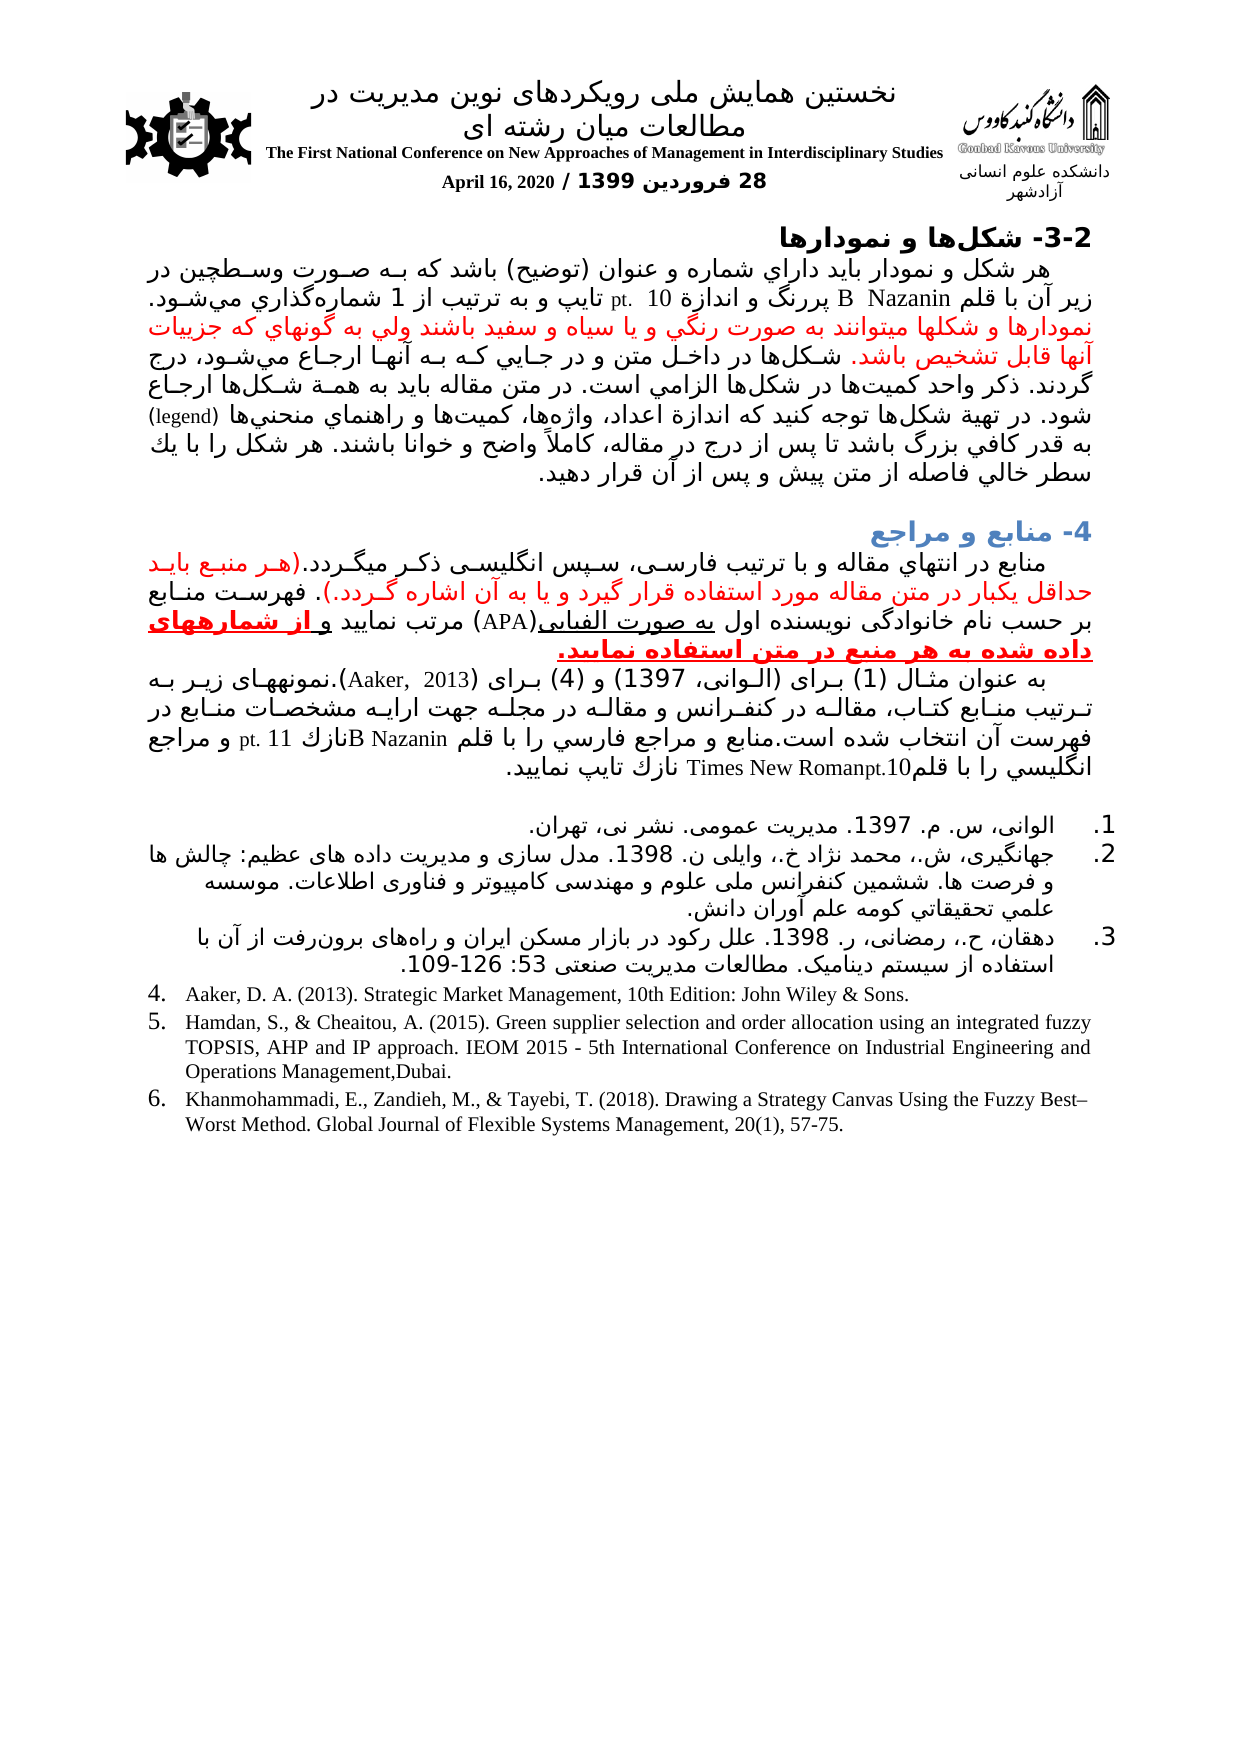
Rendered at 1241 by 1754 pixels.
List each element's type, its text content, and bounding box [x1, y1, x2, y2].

list الوانی، س. م. 1397. مدیریت عمومی. نشر نی، تهران. [148, 810, 1092, 839]
subtitle 3-2- شكل‌ها و نمودارها [148, 222, 1092, 254]
list Khanmohammadi, E., Zandieh, M., & Tayebi, T. (2018). Drawing a Strategy Canvas Using the Fuzzy Best–Worst Method. Global Journal of Flexible Systems Management, 20(1), 57-75. [148, 1083, 1092, 1136]
list Aaker, D. A. (2013). Strategic Market Management, 10th Edition: John Wiley & Sons. [148, 978, 1092, 1006]
subtitle هر شكل و نمودار بايد داراي شماره و عنوان (توضيح) باشد كه به صورت وسطچين در زير آن با قلم B Nazanin پررنگ و اندازة pt. 10 تايپ و به ترتيب از 1 شماره‌گذاري مي‌شود. نمودارها و شكل‎ها مي‏توانند به صورت رنگي و يا سياه و سفيد باشند ولي به گونه‎اي كه جزييات آنها قابل تشخيص باشد. شكل‌ها در داخل متن و در جايي كه به آنها ارجاع مي‌شود، درج گردند. ذكر واحد كميت‌ها در شكل‌ها الزامي است. در متن مقاله بايد به همة شكل‌ها ارجاع شود. در تهية شكل‌ها توجه كنيد كه اندازة اعداد، واژه‌ها، كميت‌ها و راهنماي منحني‌ها (legend) به قدر كافي بزرگ باشد تا پس از درج در مقاله، كاملاً واضح و خوانا باشند. هر شكل را با يك سطر خالي فاصله از متن پیش و پس از آن قرار دهيد. [148, 254, 1092, 487]
picture [125, 92, 252, 183]
list دهقان، ح.، رمضانی، ر. 1398. علل رکود در بازار مسکن ایران و راه‌های برون‌رفت از آن با استفاده از سیستم دینامیک. مطالعات مدیریت صنعتی 53: 126-109. [148, 922, 1092, 978]
text منابع در انتهاي مقاله و با ترتیب فارسی، سپس انگلیسی ذکر می‎گردد.(هر منبع بايد حداقل يكبار در متن مقاله مورد استفاده قرار گيرد و يا به آن اشاره گردد.). فهرست منابع بر حسب نام خانوادگی نویسنده اول به صورت الفبایی(APA) مرتب نمایید و از شماره‎های داده شده به هر منبع در متن استفاده نمایید. [148, 548, 1092, 664]
list Hamdan, S., & Cheaitou, A. (2015). Green supplier selection and order allocation using an integrated fuzzy TOPSIS, AHP and IP approach. IEOM 2015 - 5th International Conference on Industrial Engineering and Operations Management,Dubai. [148, 1006, 1092, 1083]
text 4- منابع و مراجع [148, 516, 1092, 548]
text به عنوان مثال (1) برای (الوانی، 1397) و (4) برای (Aaker, 2013).نمونه‎های زیر به ترتیب منابع کتاب، مقاله در کنفرانس و مقاله در مجله جهت ارایه مشخصات منابع در فهرست آن انتخاب شده است.منابع و مراجع فارسي را با قلم B Nazaninنازك pt. 11 و مراجع انگليسي را با قلمTimes New Romanpt.10 نازك تايپ نماييد. [148, 664, 1092, 781]
picture [957, 81, 1112, 156]
list جهانگیری، ش.، محمد نژاد خ.، وایلی ن. 1398. مدل سازی و مدیریت داده های عظیم: چالش ها و فرصت ها. ششمین کنفرانس ملی علوم و مهندسی کامپیوتر و فناوری اطلاعات. موسسه علمي تحقيقاتي كومه علم آوران دانش. [148, 839, 1092, 922]
